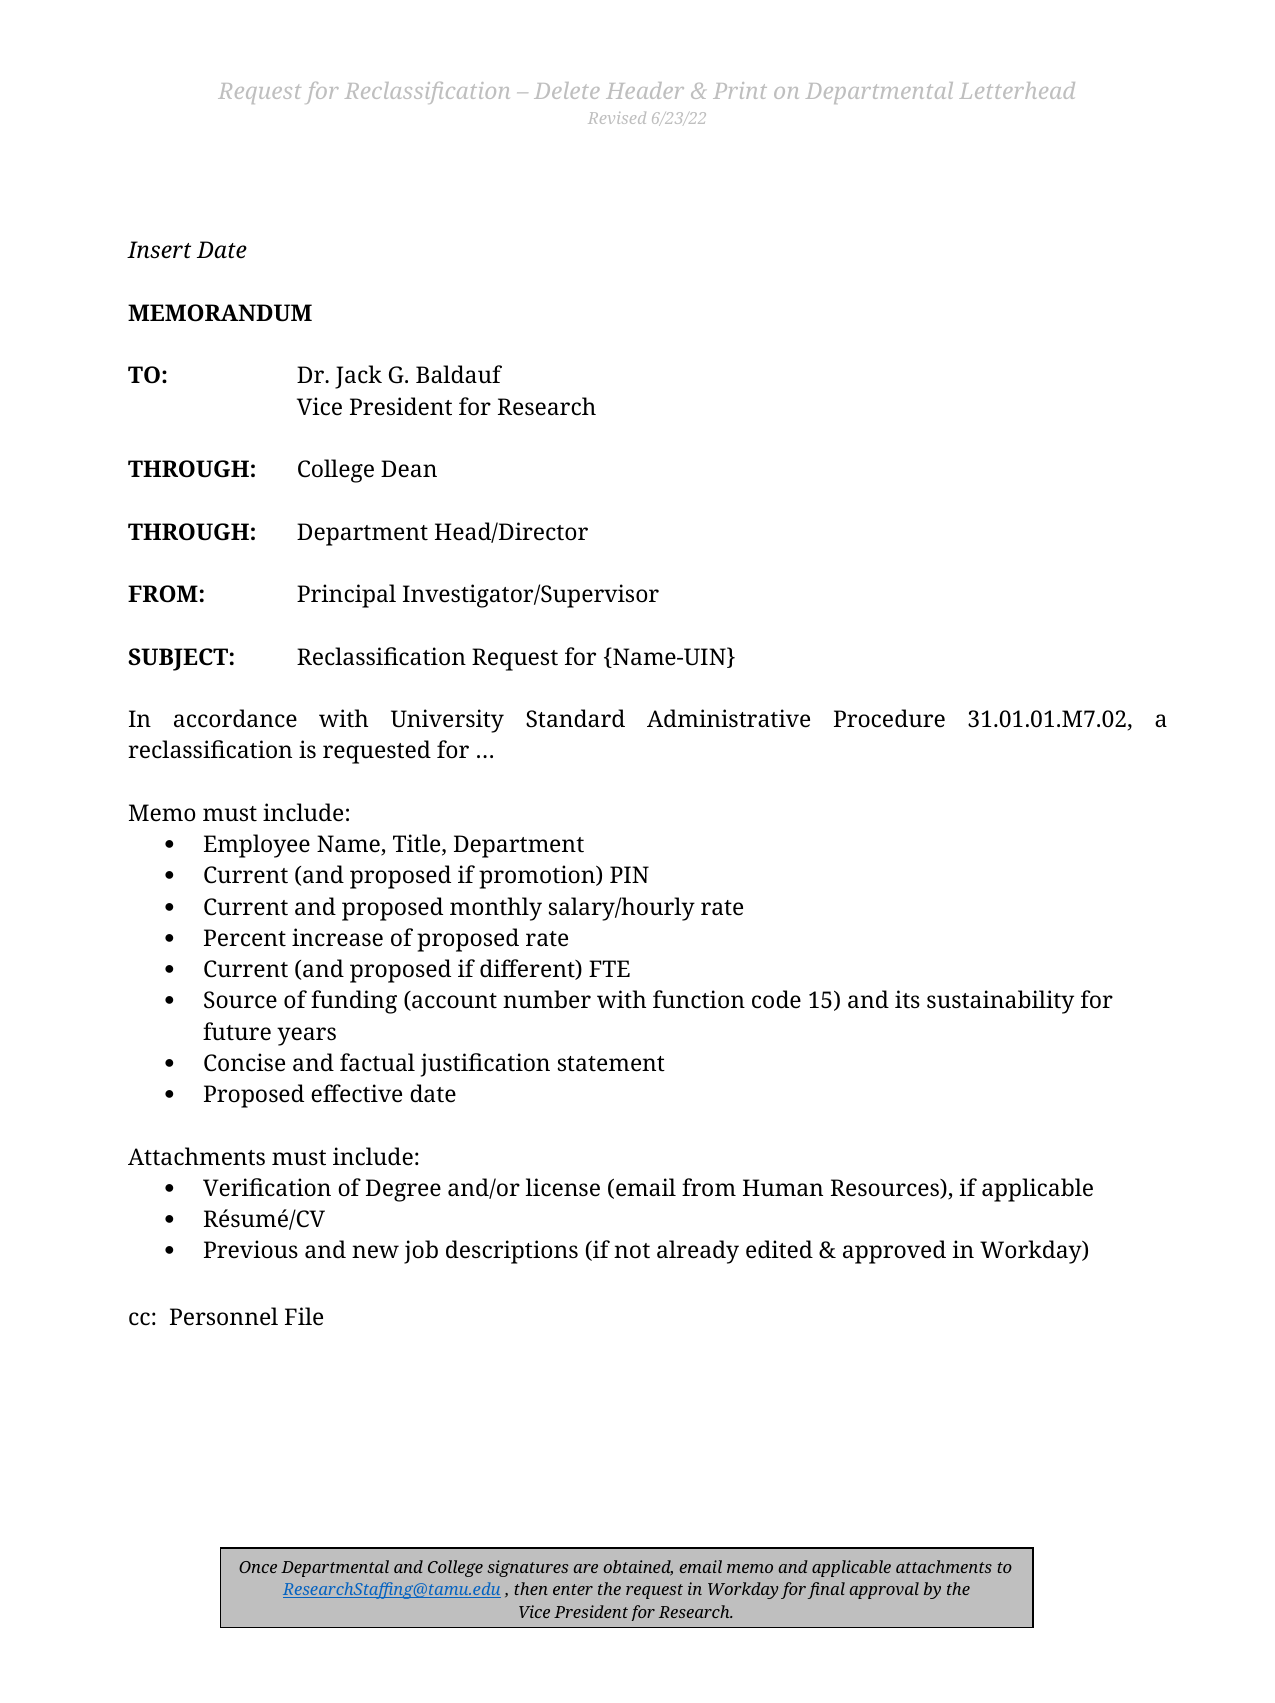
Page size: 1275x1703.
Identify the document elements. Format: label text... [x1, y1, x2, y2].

text Insert Date [128, 234, 1169, 266]
list Verification of Degree and/or license (email from Human Resources), if applicable [165, 1172, 1169, 1203]
text THROUGH: Department Head/Director [128, 516, 1169, 547]
list Proposed effective date [165, 1078, 1169, 1109]
text FROM: Principal Investigator/Supervisor [128, 578, 1169, 609]
text Attachments must include: [128, 1141, 1169, 1172]
text cc: Personnel File [128, 1301, 1169, 1332]
text In accordance with University Standard Administrative Procedure 31.01.01.M7.02, a reclassification is requested for … [128, 703, 1169, 766]
text MEMORANDUM [128, 297, 1169, 328]
list Current (and proposed if different) FTE [165, 953, 1169, 984]
list Current (and proposed if promotion) PIN [165, 859, 1169, 891]
list Concise and factual justification statement [165, 1047, 1169, 1078]
list Current and proposed monthly salary/hourly rate [165, 891, 1169, 922]
list Percent increase of proposed rate [165, 922, 1169, 953]
text Vice President for Research [128, 391, 1169, 422]
text Memo must include: [128, 797, 1169, 828]
text SUBJECT: Reclassification Request for {Name-UIN} [128, 641, 1169, 672]
list Previous and new job descriptions (if not already edited & approved in Workday) [165, 1234, 1169, 1266]
text TO: Dr. Jack G. Baldauf [128, 359, 1169, 391]
list Source of funding (account number with function code 15) and its sustainability for future years [165, 984, 1169, 1047]
list Résumé/CV [165, 1203, 1169, 1234]
text THROUGH: College Dean [128, 453, 1169, 484]
list Employee Name, Title, Department [165, 828, 1169, 859]
